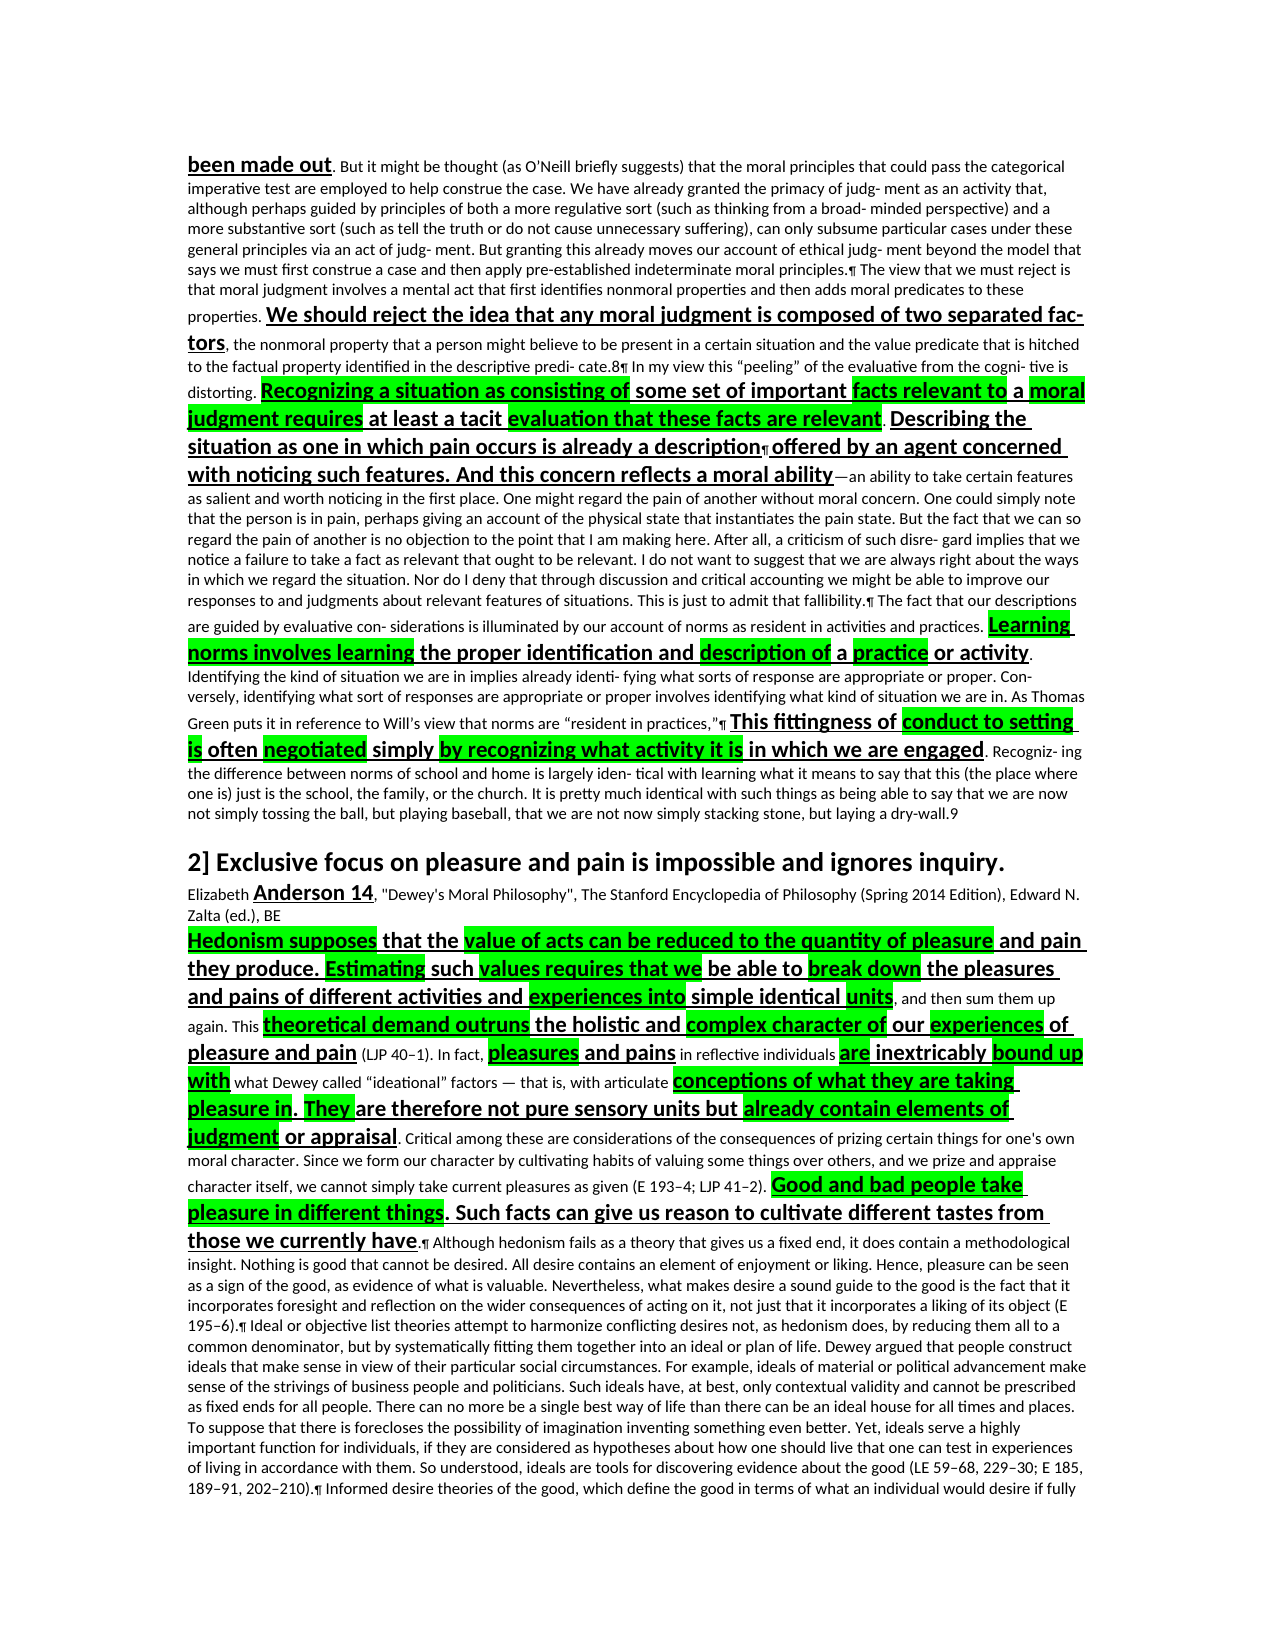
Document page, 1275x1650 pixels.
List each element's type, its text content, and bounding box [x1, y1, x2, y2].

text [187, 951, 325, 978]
text Elizabeth Anderson 14, "Dewey's Moral Philosophy", The Stanford Encyclopedia of Philosophy (Spring 2014 Edition), Edward N. Zalta (ed.), BE [187, 878, 1087, 926]
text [187, 150, 1087, 824]
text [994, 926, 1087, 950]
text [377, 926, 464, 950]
subtitle 2] Exclusive focus on pleasure and pain is impossible and ignores inquiry. [187, 845, 1087, 878]
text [187, 952, 1087, 1498]
